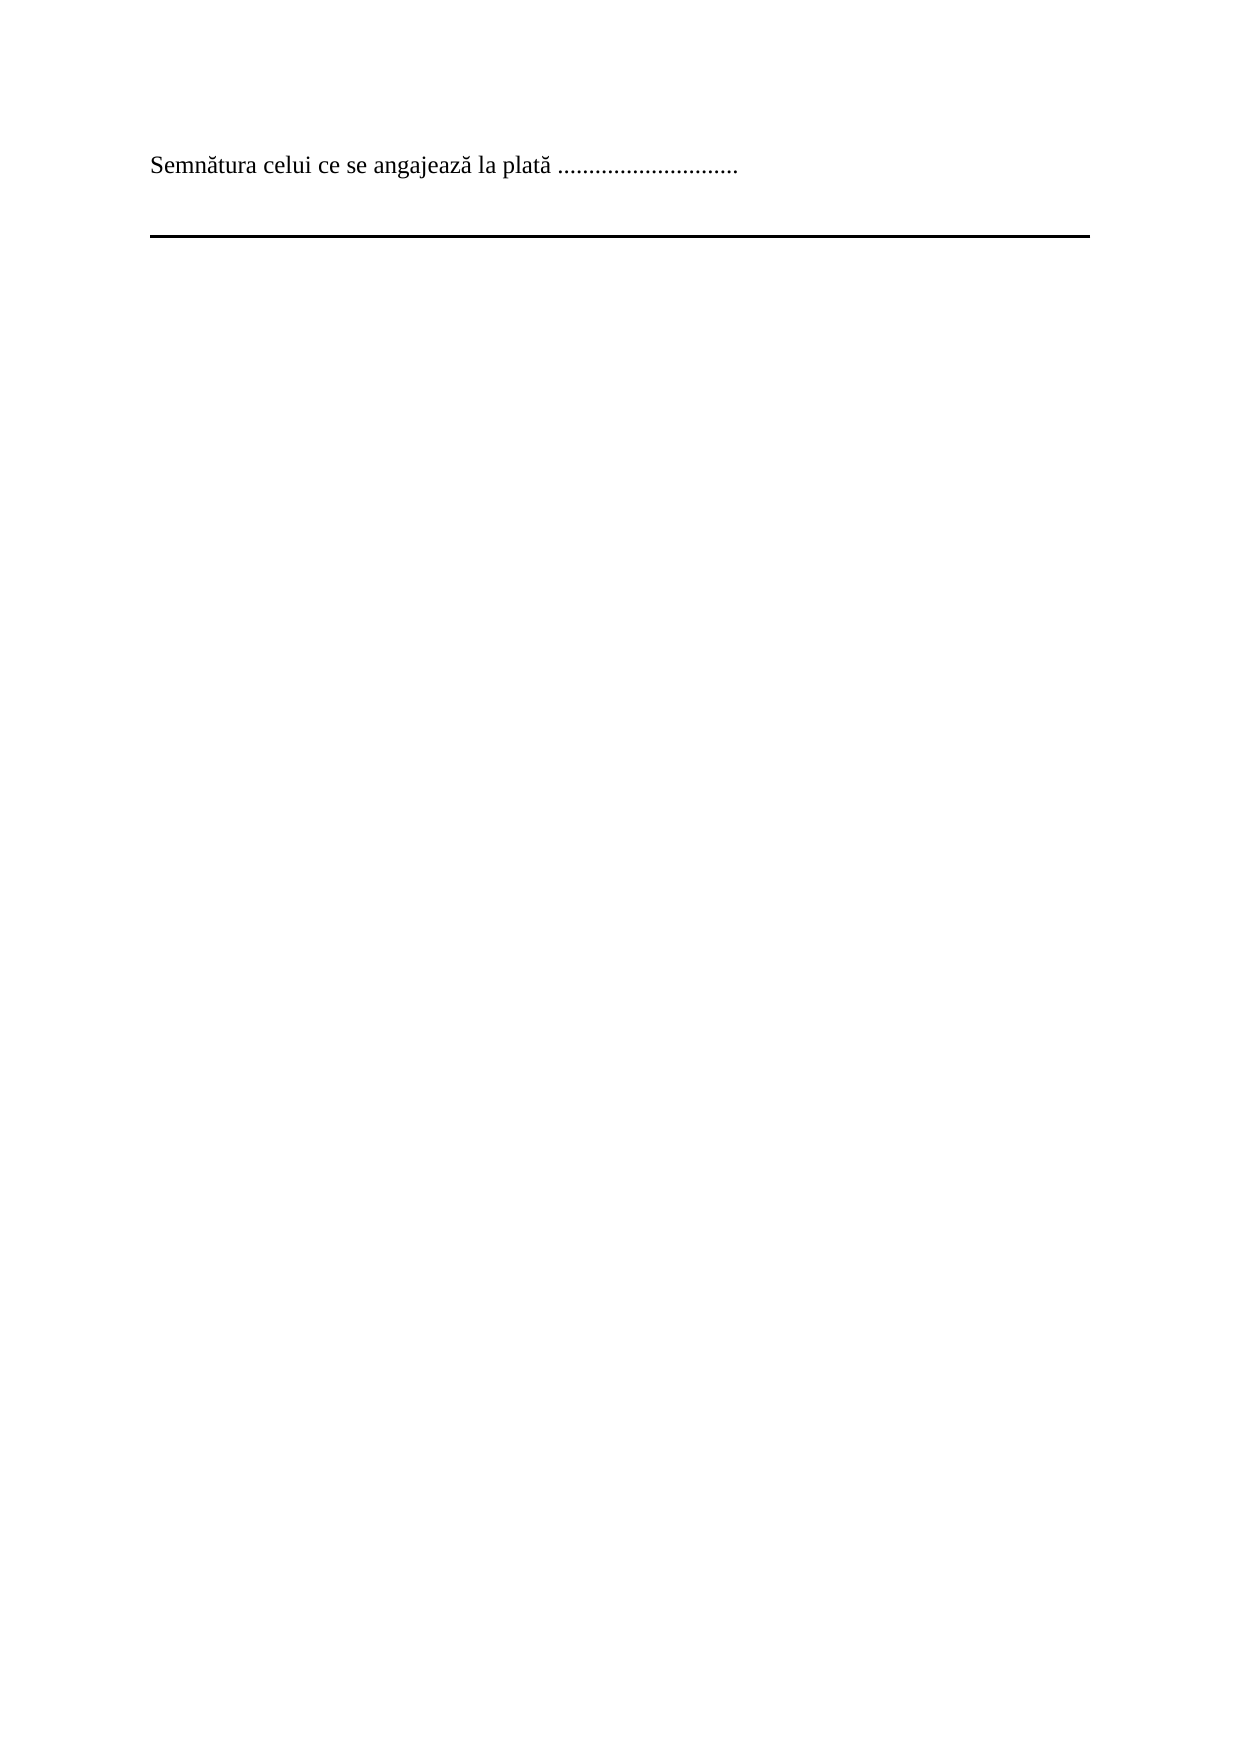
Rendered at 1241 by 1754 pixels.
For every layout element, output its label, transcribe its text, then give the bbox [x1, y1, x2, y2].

text Semnătura celui ce se angajează la plată ............................. [150, 150, 1090, 235]
